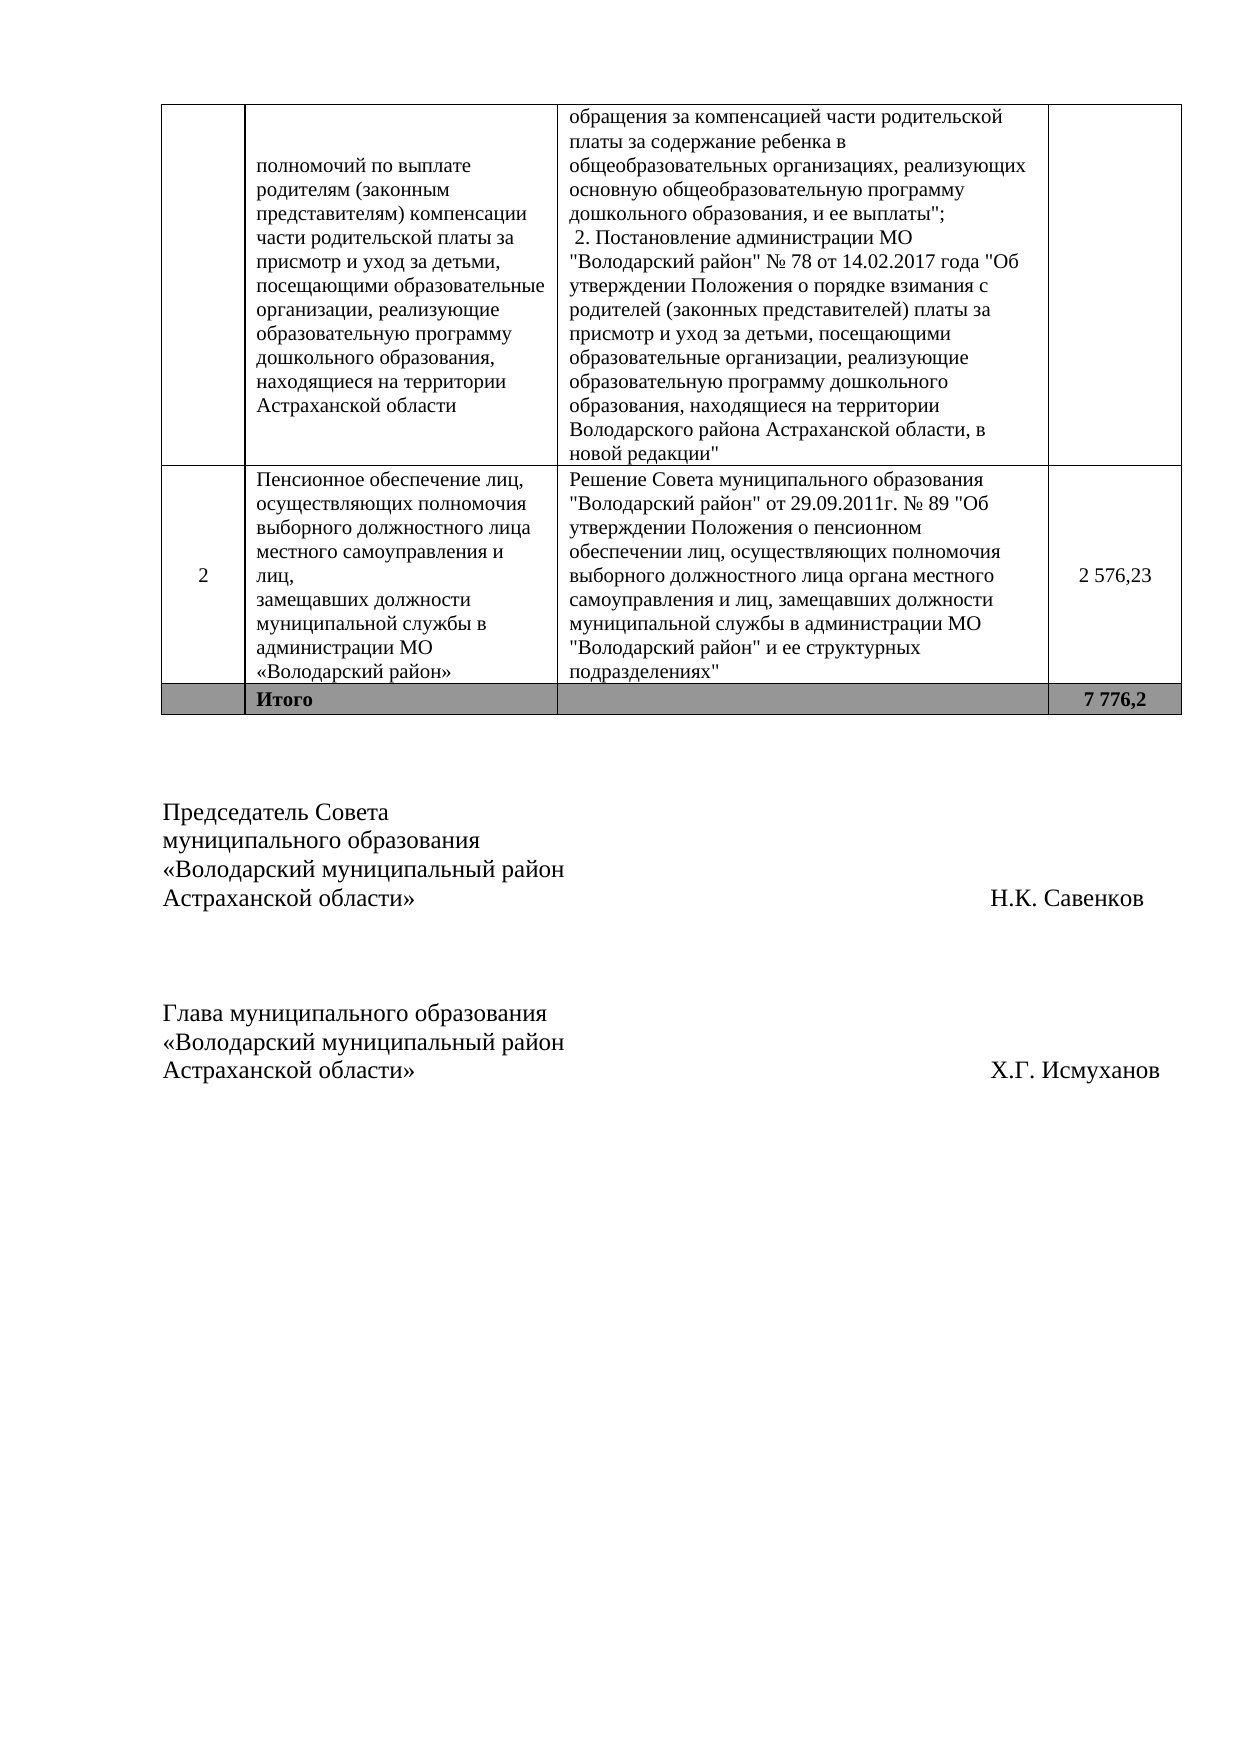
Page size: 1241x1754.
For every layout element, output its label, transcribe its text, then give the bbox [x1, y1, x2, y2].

text Председатель Совета [162, 797, 1167, 826]
text «Володарский муниципальный район [162, 1027, 1167, 1056]
text «Володарский муниципальный район [162, 854, 1167, 883]
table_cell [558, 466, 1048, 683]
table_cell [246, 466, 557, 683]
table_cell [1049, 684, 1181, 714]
text Глава муниципального образования [162, 998, 1167, 1027]
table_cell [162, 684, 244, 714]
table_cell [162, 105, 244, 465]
text муниципального образования [162, 826, 1167, 854]
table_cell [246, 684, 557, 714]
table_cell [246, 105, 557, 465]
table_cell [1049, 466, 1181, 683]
text Астраханской области» Х.Г. Исмуханов [162, 1056, 1167, 1084]
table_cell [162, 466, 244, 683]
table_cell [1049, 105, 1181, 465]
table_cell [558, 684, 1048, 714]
text Астраханской области» Н.К. Савенков [162, 883, 1167, 912]
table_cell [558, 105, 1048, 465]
